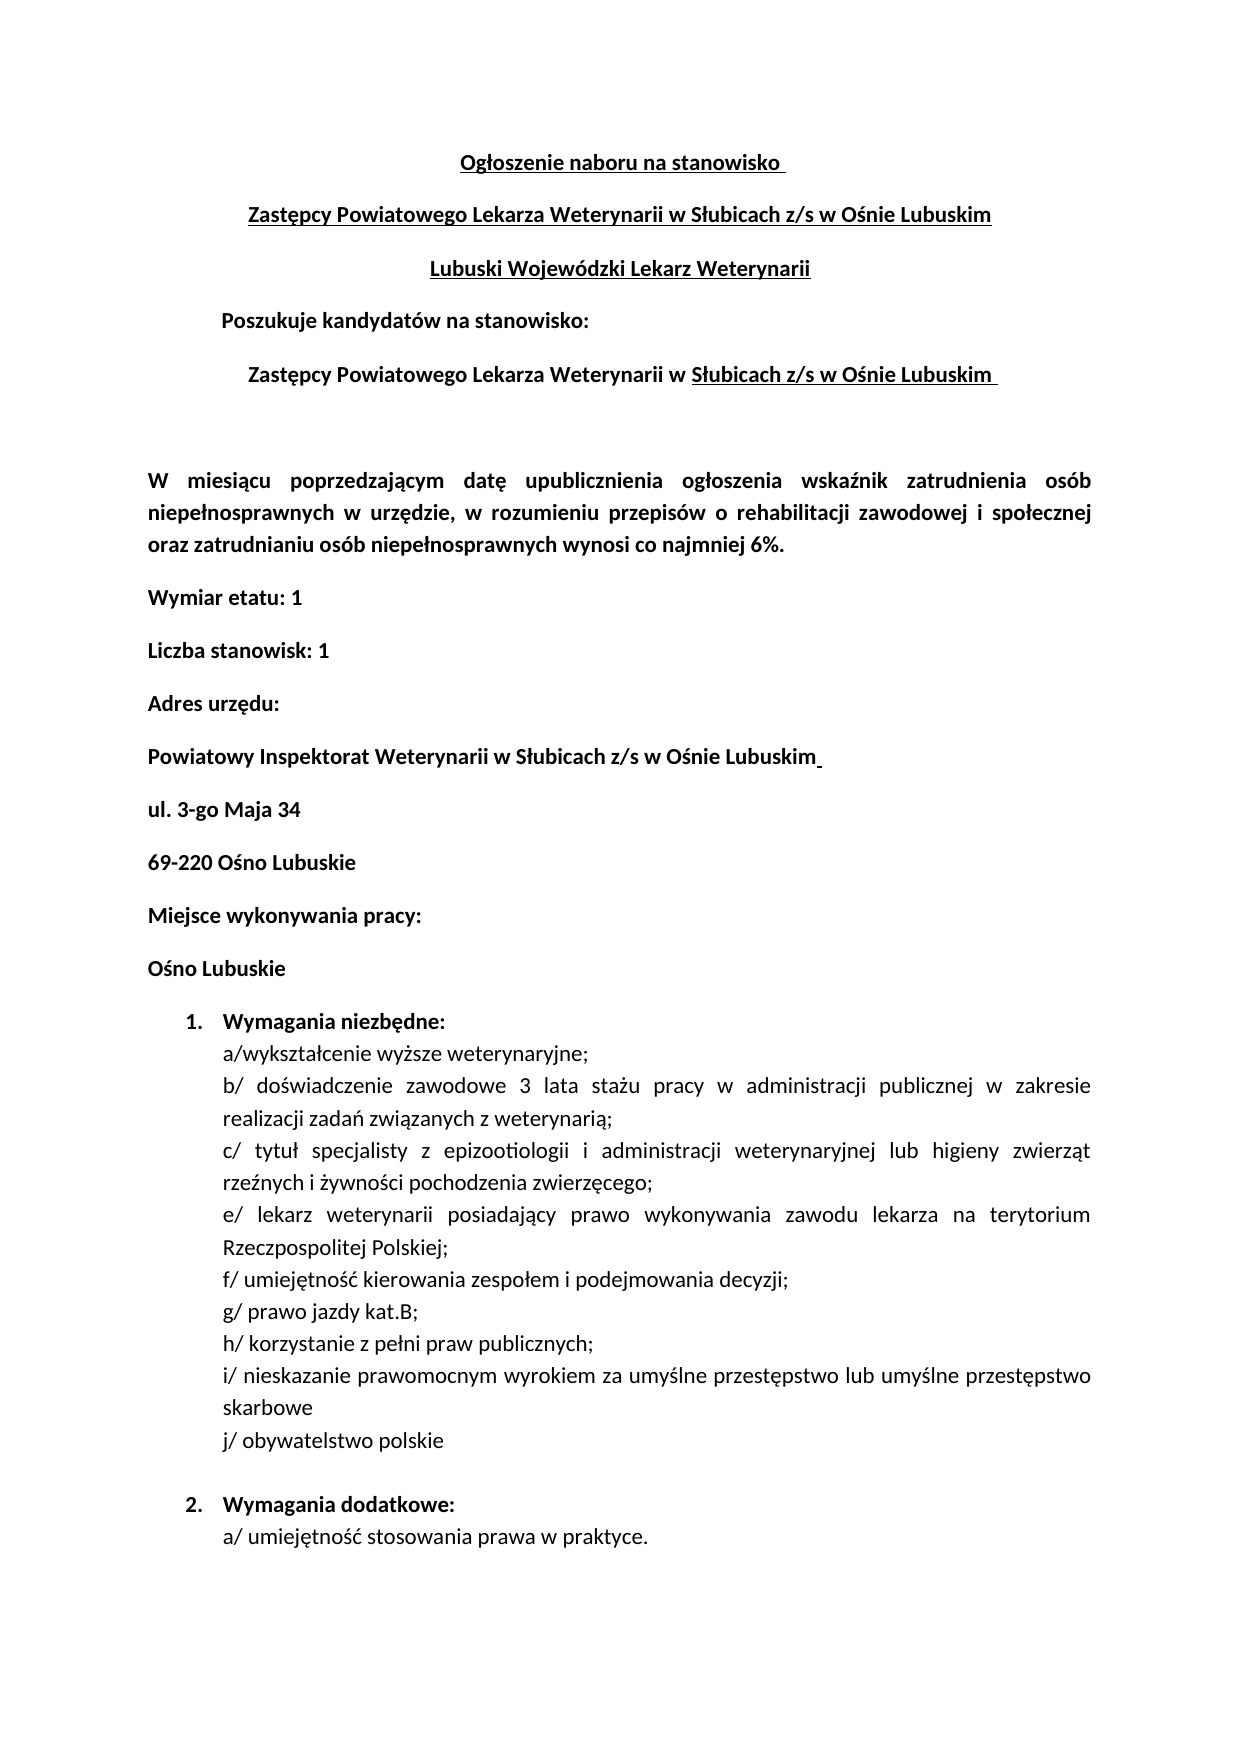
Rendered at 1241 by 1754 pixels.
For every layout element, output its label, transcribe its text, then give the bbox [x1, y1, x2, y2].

text 69-220 Ośno Lubuskie [148, 848, 1093, 876]
text Powiatowy Inspektorat Weterynarii w Słubicach z/s w Ośnie Lubuskim [148, 742, 1093, 770]
list j/ obywatelstwo polskie [223, 1426, 1093, 1454]
text W miesiącu poprzedzającym datę upublicznienia ogłoszenia wskaźnik zatrudnienia osób niepełnosprawnych w urzędzie, w rozumieniu przepisów o rehabilitacji zawodowej i społecznej oraz zatrudnianiu osób niepełnosprawnych wynosi co najmniej 6%. [148, 466, 1093, 558]
list f/ umiejętność kierowania zespołem i podejmowania decyzji; [223, 1265, 1093, 1293]
text Lubuski Wojewódzki Lekarz Weterynarii [148, 254, 1093, 282]
text Ogłoszenie naboru na stanowisko [148, 148, 1093, 176]
list Wymagania niezbędne: [185, 1007, 1093, 1035]
text Zastępcy Powiatowego Lekarza Weterynarii w Słubicach z/s w Ośnie Lubuskim [148, 360, 1093, 388]
text Wymiar etatu: 1 [148, 583, 1093, 611]
text Ośno Lubuskie [148, 954, 1093, 982]
text Miejsce wykonywania pracy: [148, 901, 1093, 929]
text Zastępcy Powiatowego Lekarza Weterynarii w Słubicach z/s w Ośnie Lubuskim [148, 201, 1093, 229]
list a/wykształcenie wyższe weterynaryjne; [223, 1039, 1093, 1067]
list g/ prawo jazdy kat.B; [223, 1297, 1093, 1325]
list b/ doświadczenie zawodowe 3 lata stażu pracy w administracji publicznej w zakresie realizacji zadań związanych z weterynarią; [223, 1072, 1093, 1132]
text Poszukuje kandydatów na stanowisko: [148, 307, 1093, 335]
text Liczba stanowisk: 1 [148, 636, 1093, 664]
list Wymagania dodatkowe: [185, 1490, 1093, 1518]
list e/ lekarz weterynarii posiadający prawo wykonywania zawodu lekarza na terytorium Rzeczpospolitej Polskiej; [223, 1200, 1093, 1261]
list a/ umiejętność stosowania prawa w praktyce. [223, 1522, 1093, 1550]
list c/ tytuł specjalisty z epizootiologii i administracji weterynaryjnej lub higieny zwierząt rzeźnych i żywności pochodzenia zwierzęcego; [223, 1136, 1093, 1196]
list i/ nieskazanie prawomocnym wyrokiem za umyślne przestępstwo lub umyślne przestępstwo skarbowe [223, 1361, 1093, 1422]
text ul. 3-go Maja 34 [148, 795, 1093, 823]
list h/ korzystanie z pełni praw publicznych; [223, 1329, 1093, 1357]
text Adres urzędu: [148, 689, 1093, 717]
